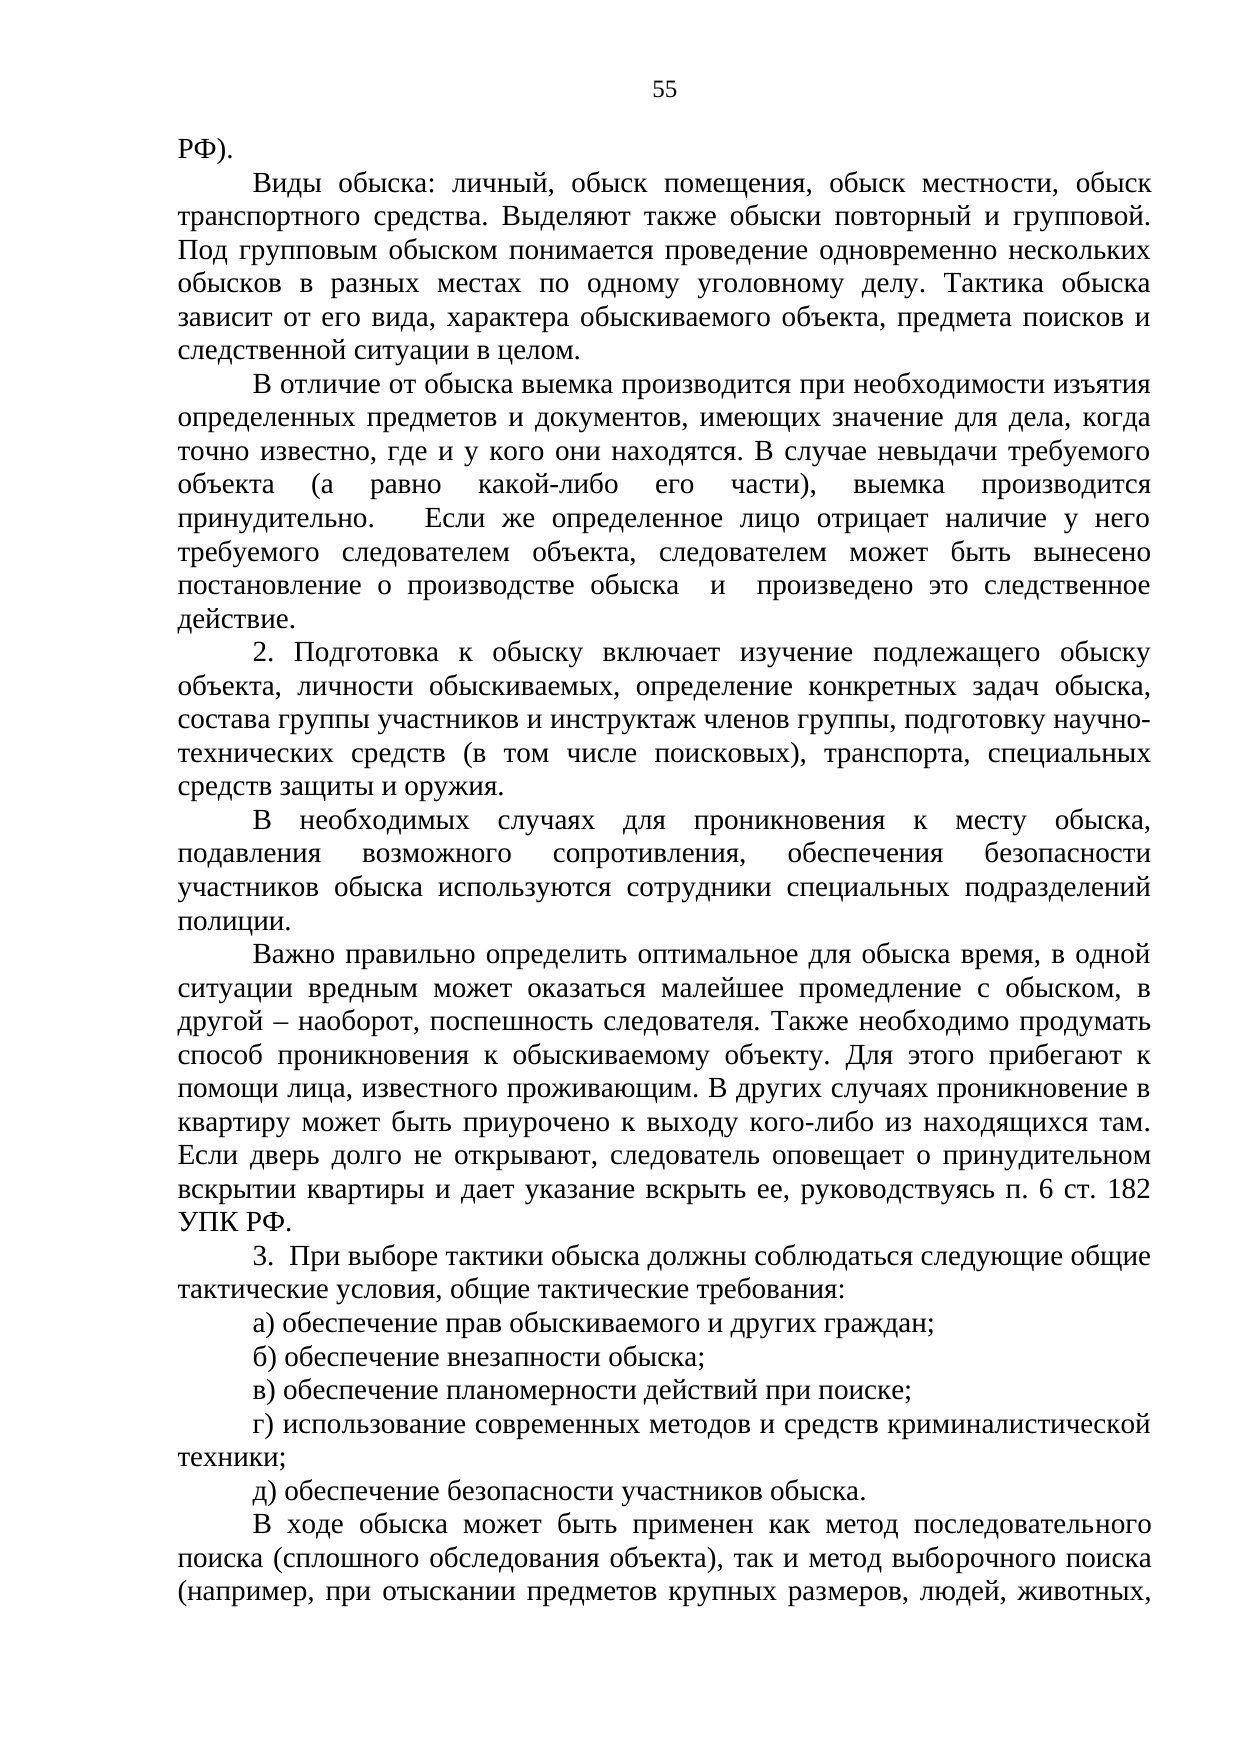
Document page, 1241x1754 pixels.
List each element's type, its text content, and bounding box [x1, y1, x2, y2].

text В необходимых случаях для проникновения к месту обыска, подавления возможного сопротивления, обеспечения безопасности участников обыска используются сотрудники специальных подразделений полиции. [177, 802, 1152, 936]
text Виды обыска: личный, обыск помещения, обыск местности, обыск транспортного средства. Выделяют также обыски повторный и групповой. Под групповым обыском понимается проведение одновременно нескольких обысков в разных местах по одному уголовному делу. Тактика обыска зависит от его вида, характера обыскиваемого объекта, предмета поисков и следственной ситуации в целом. [177, 165, 1152, 366]
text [177, 131, 1152, 165]
text 2. Подготовка к обыску включает изучение подлежащего обыску объекта, личности обыскиваемых, определение конкретных задач обыска, состава группы участников и инструктаж членов группы, подготовку научно-технических средств (в том числе поисковых), транспорта, специальных средств защиты и оружия. [177, 634, 1152, 802]
text б) обеспечение внезапности обыска; [177, 1339, 1152, 1372]
text г) использование современных методов и средств криминалистической техники; [177, 1406, 1152, 1473]
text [177, 1506, 1152, 1607]
text В отличие от обыска выемка производится при необходимости изъятия определенных предметов и документов, имеющих значение для дела, когда точно известно, где и у кого они находятся. В случае невыдачи требуемого объекта (а равно какой-либо его части), выемка производится принудительно. Если же определенное лицо отрицает наличие у него требуемого следователем объекта, следователем может быть вынесено постановление о производстве обыска и произведено это следственное действие. [177, 366, 1152, 634]
text 3. При выборе тактики обыска должны соблюдаться следующие общие тактические условия, общие тактические требования: [177, 1238, 1152, 1305]
text д) обеспечение безопасности участников обыска. [177, 1473, 1152, 1506]
text Важно правильно определить оптимальное для обыска время, в одной ситуации вредным может оказаться малейшее промедление с обыском, в другой – наоборот, поспешность следователя. Также необходимо продумать способ проникновения к обыскиваемому объекту. Для этого прибегают к помощи лица, известного проживающим. В других случаях проникновение в квартиру может быть приурочено к выходу кого-либо из находящихся там. Если дверь долго не открывают, следователь оповещает о принудительном вскрытии квартиры и дает указание вскрыть ее, руководствуясь п. 6 ст. 182 УПК РФ. [177, 936, 1152, 1238]
text в) обеспечение планомерности действий при поиске; [177, 1372, 1152, 1406]
text а) обеспечение прав обыскиваемого и других граждан; [177, 1305, 1152, 1339]
